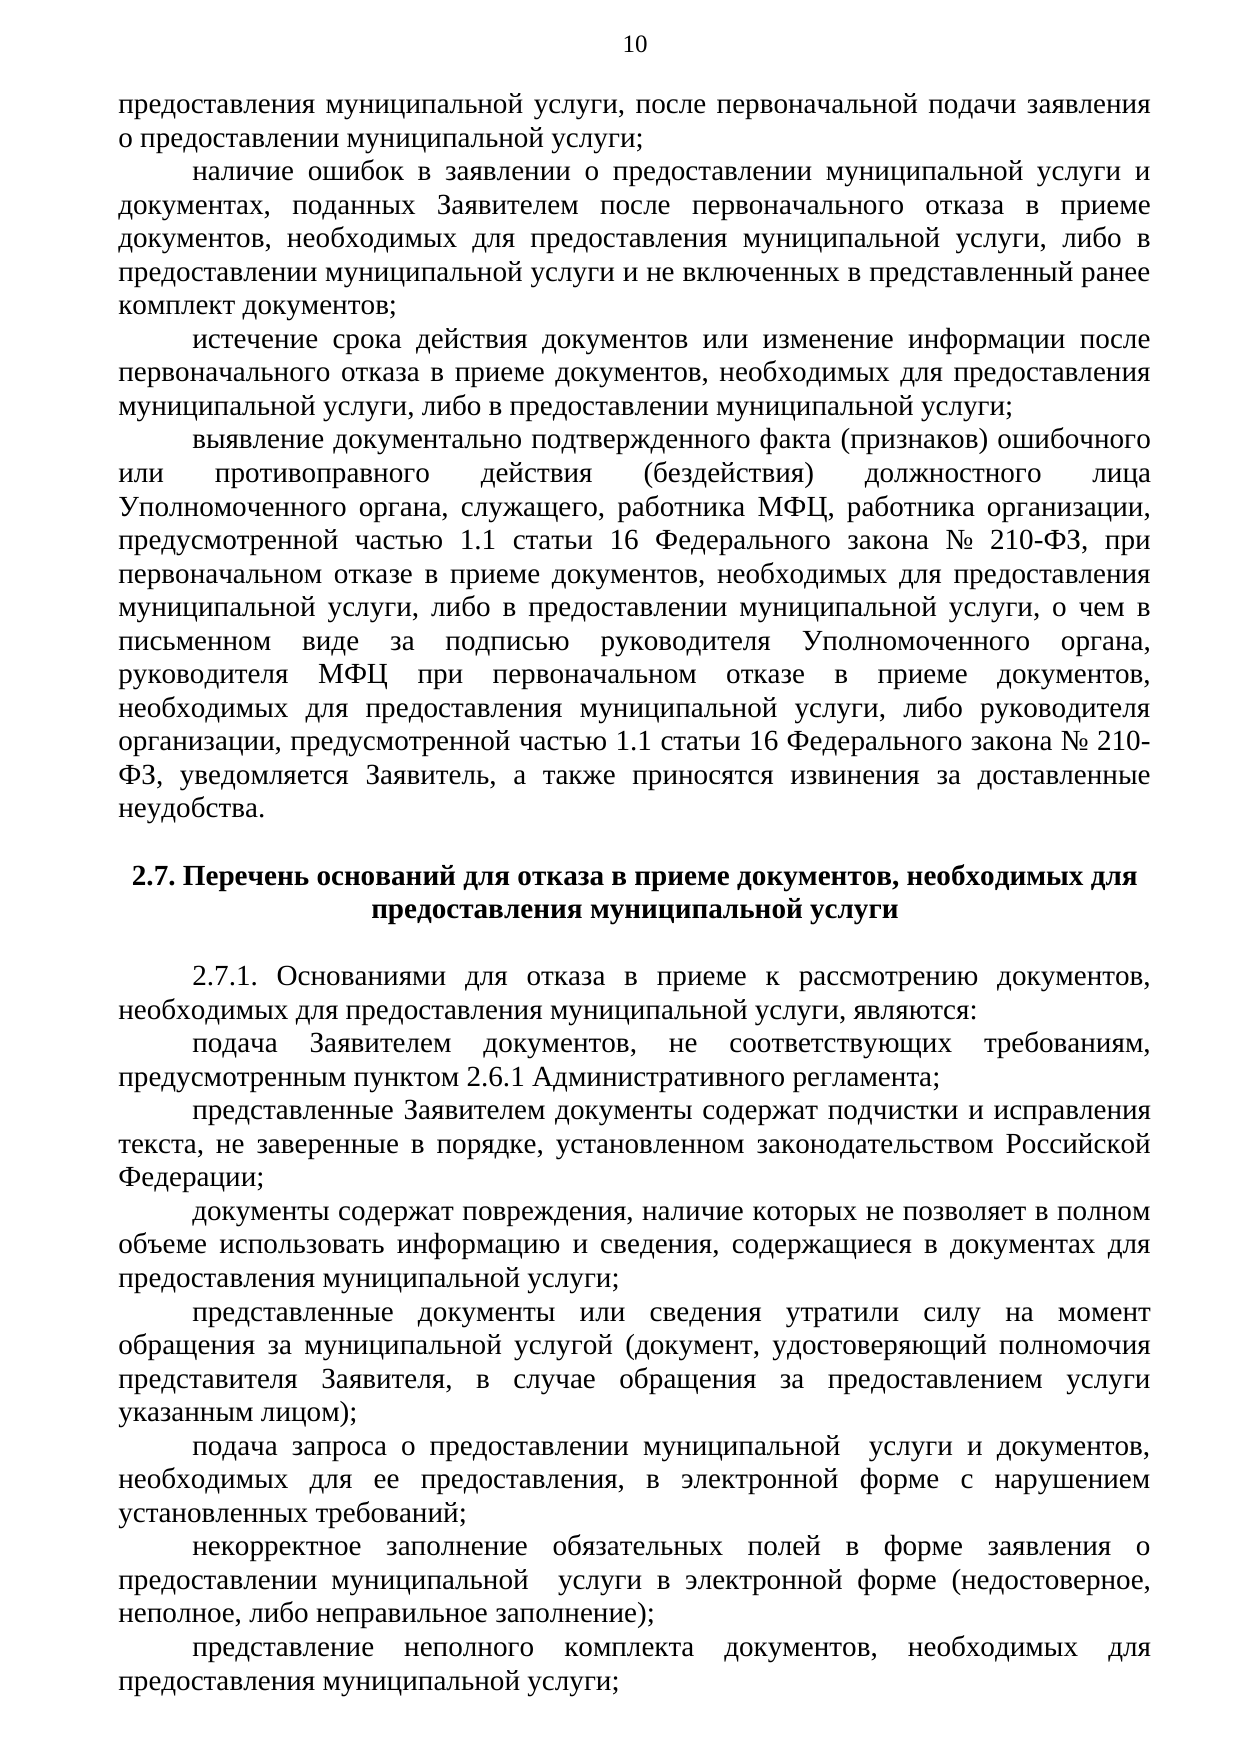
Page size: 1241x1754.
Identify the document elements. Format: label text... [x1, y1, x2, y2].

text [118, 86, 1152, 153]
text 2.7.1. Основаниями для отказа в приеме к рассмотрению документов, необходимых для предоставления муниципальной услуги, являются: [118, 958, 1152, 1025]
text выявление документально подтвержденного факта (признаков) ошибочного или противоправного действия (бездействия) должностного лица Уполномоченного органа, служащего, работника МФЦ, работника организации, предусмотренной частью 1.1 статьи 16 Федерального закона № 210-ФЗ, при первоначальном отказе в приеме документов, необходимых для предоставления муниципальной услуги, либо в предоставлении муниципальной услуги, о чем в письменном виде за подписью руководителя Уполномоченного органа, руководителя МФЦ при первоначальном отказе в приеме документов, необходимых для предоставления муниципальной услуги, либо руководителя организации, предусмотренной частью 1.1 статьи 16 Федерального закона № 210-ФЗ, уведомляется Заявитель, а также приносятся извинения за доставленные неудобства. [118, 422, 1152, 824]
text наличие ошибок в заявлении о предоставлении муниципальной услуги и документах, поданных Заявителем после первоначального отказа в приеме документов, необходимых для предоставления муниципальной услуги, либо в предоставлении муниципальной услуги и не включенных в представленный ранее комплект документов; [118, 153, 1152, 321]
text подача запроса о предоставлении муниципальной услуги и документов, необходимых для ее предоставления, в электронной форме с нарушением установленных требований; [118, 1428, 1152, 1528]
subtitle 2.7. Перечень оснований для отказа в приеме документов, необходимых для предоставления муниципальной услуги [118, 858, 1152, 925]
text представленные документы или сведения утратили силу на момент обращения за муниципальной услугой (документ, удостоверяющий полномочия представителя Заявителя, в случае обращения за предоставлением услуги указанным лицом); [118, 1294, 1152, 1428]
text документы содержат повреждения, наличие которых не позволяет в полном объеме использовать информацию и сведения, содержащиеся в документах для предоставления муниципальной услуги; [118, 1193, 1152, 1294]
text истечение срока действия документов или изменение информации после первоначального отказа в приеме документов, необходимых для предоставления муниципальной услуги, либо в предоставлении муниципальной услуги; [118, 321, 1152, 422]
text представленные Заявителем документы содержат подчистки и исправления текста, не заверенные в порядке, установленном законодательством Российской Федерации; [118, 1092, 1152, 1193]
text некорректное заполнение обязательных полей в форме заявления о предоставлении муниципальной услуги в электронной форме (недостоверное, неполное, либо неправильное заполнение); [118, 1528, 1152, 1629]
text подача Заявителем документов, не соответствующих требованиям, предусмотренным пунктом 2.6.1 Административного регламента; [118, 1025, 1152, 1092]
text представление неполного комплекта документов, необходимых для предоставления муниципальной услуги; [118, 1629, 1152, 1696]
